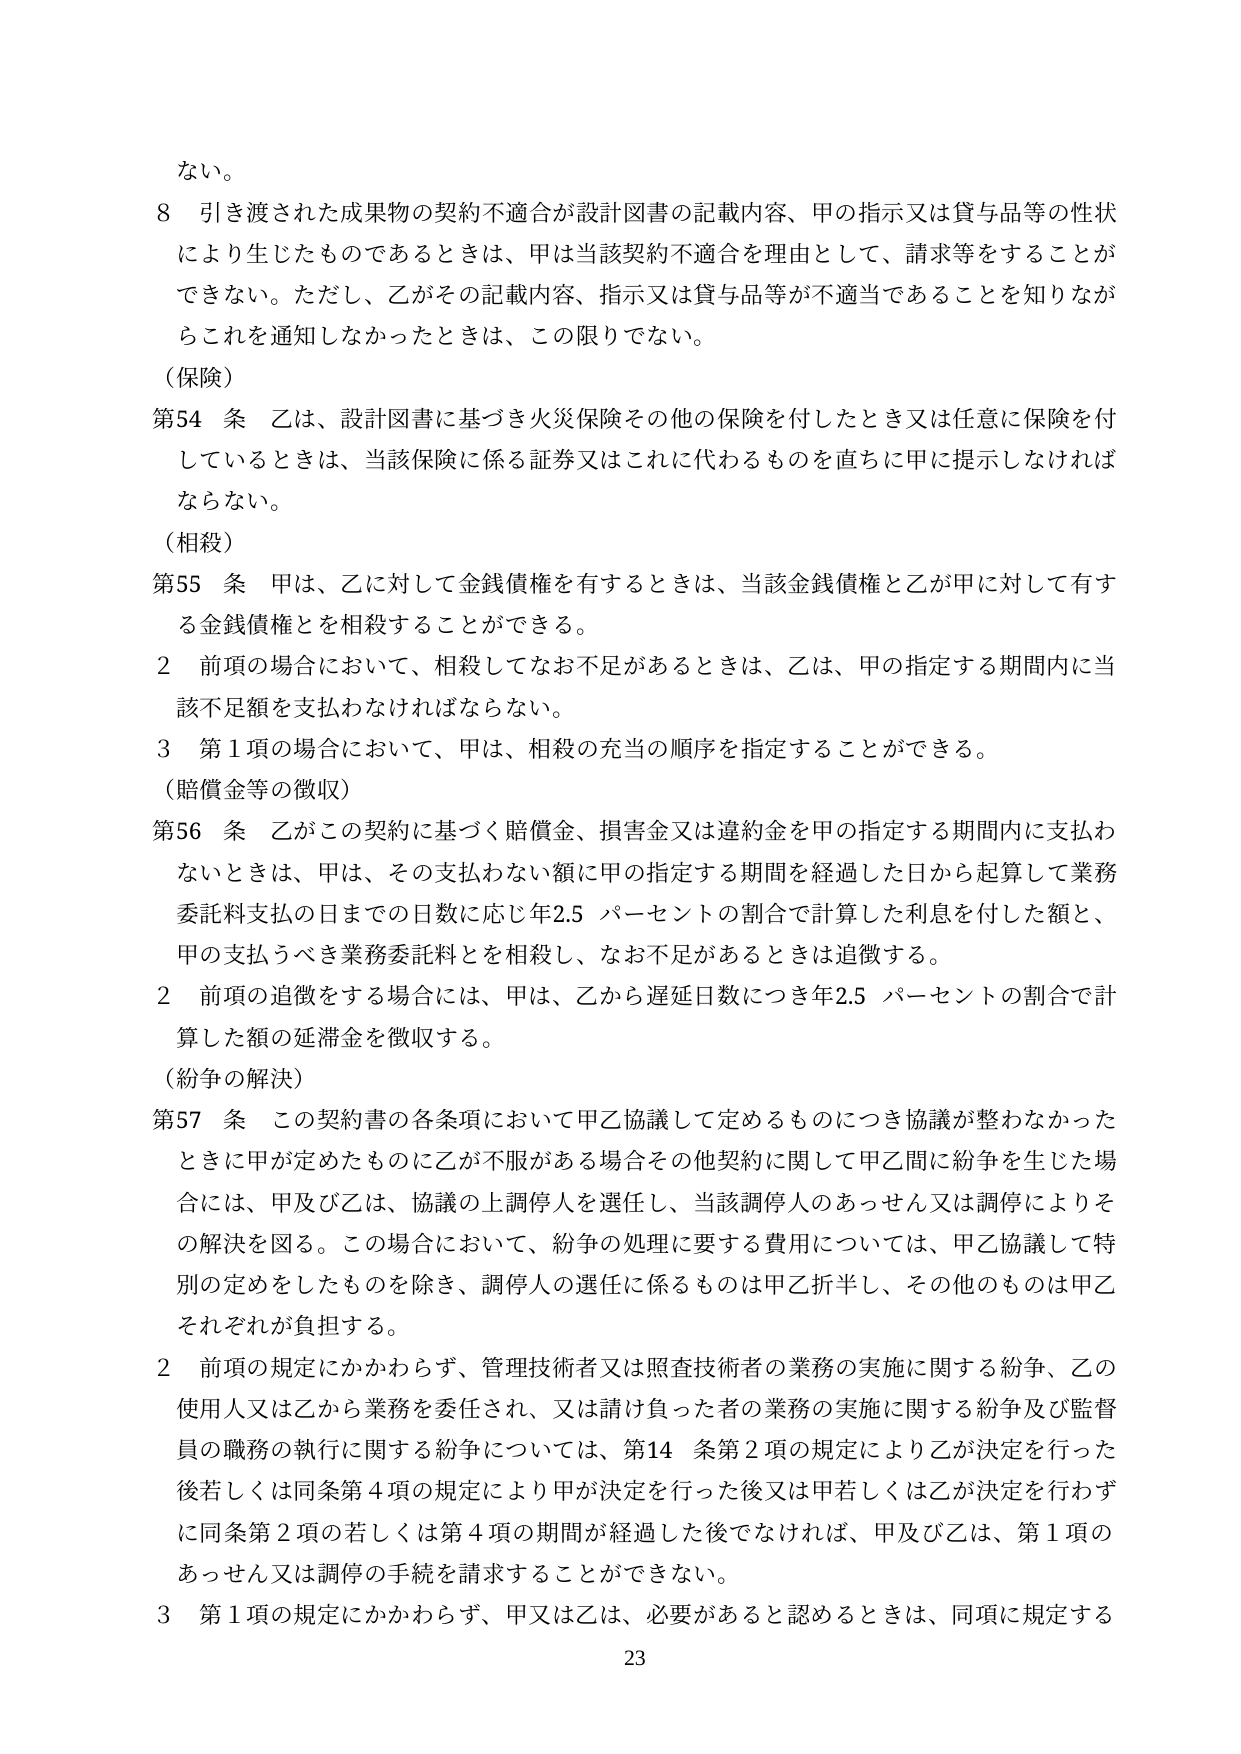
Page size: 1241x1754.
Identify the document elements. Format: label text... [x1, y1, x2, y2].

text ３ 第１項の場合において、甲は、相殺の充当の順序を指定することができる。 [152, 727, 1117, 768]
text ８ 引き渡された成果物の契約不適合が設計図書の記載内容、甲の指示又は貸与品等の性状により生じたものであるときは、甲は当該契約不適合を理由として、請求等をすることができない。ただし、乙がその記載内容、指示又は貸与品等が不適当であることを知りながらこれを通知しなかったときは、この限りでない。 [152, 191, 1117, 356]
text （相殺） [152, 521, 1117, 562]
text ２ 前項の規定にかかわらず、管理技術者又は照査技術者の業務の実施に関する紛争､乙の使用人又は乙から業務を委任され､又は請け負った者の業務の実施に関する紛争及び監督員の職務の執行に関する紛争については、第14条第２項の規定により乙が決定を行った後若しくは同条第４項の規定により甲が決定を行った後又は甲若しくは乙が決定を行わずに同条第２項の若しくは第４項の期間が経過した後でなければ、甲及び乙は、第１項のあっせん又は調停の手続を請求することができない。 [152, 1346, 1117, 1593]
text （保険） [152, 356, 1117, 397]
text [152, 149, 1117, 191]
text 第55条 甲は、乙に対して金銭債権を有するときは、当該金銭債権と乙が甲に対して有する金銭債権とを相殺することができる。 [152, 562, 1117, 644]
text 第56条 乙がこの契約に基づく賠償金、損害金又は違約金を甲の指定する期間内に支払わないときは、甲は、その支払わない額に甲の指定する期間を経過した日から起算して業務委託料支払の日までの日数に応じ年2.5パーセントの割合で計算した利息を付した額と、甲の支払うべき業務委託料とを相殺し、なお不足があるときは追徴する。 [152, 809, 1117, 974]
text ２ 前項の場合において、相殺してなお不足があるときは、乙は、甲の指定する期間内に当該不足額を支払わなければならない。 [152, 644, 1117, 727]
text ２ 前項の追徴をする場合には、甲は、乙から遅延日数につき年2.5パーセントの割合で計算した額の延滞金を徴収する。 [152, 974, 1117, 1057]
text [152, 1593, 1117, 1634]
text 第57条 この契約書の各条項において甲乙協議して定めるものにつき協議が整わなかったときに甲が定めたものに乙が不服がある場合その他契約に関して甲乙間に紛争を生じた場合には、甲及び乙は、協議の上調停人を選任し、当該調停人のあっせん又は調停によりその解決を図る。この場合において、紛争の処理に要する費用については、甲乙協議して特別の定めをしたものを除き、調停人の選任に係るものは甲乙折半し、その他のものは甲乙それぞれが負担する。 [152, 1098, 1117, 1346]
text （紛争の解決） [152, 1057, 1117, 1098]
text （賠償金等の徴収） [152, 768, 1117, 809]
text 第54条 乙は、設計図書に基づき火災保険その他の保険を付したとき又は任意に保険を付しているときは、当該保険に係る証券又はこれに代わるものを直ちに甲に提示しなければならない。 [152, 397, 1117, 521]
